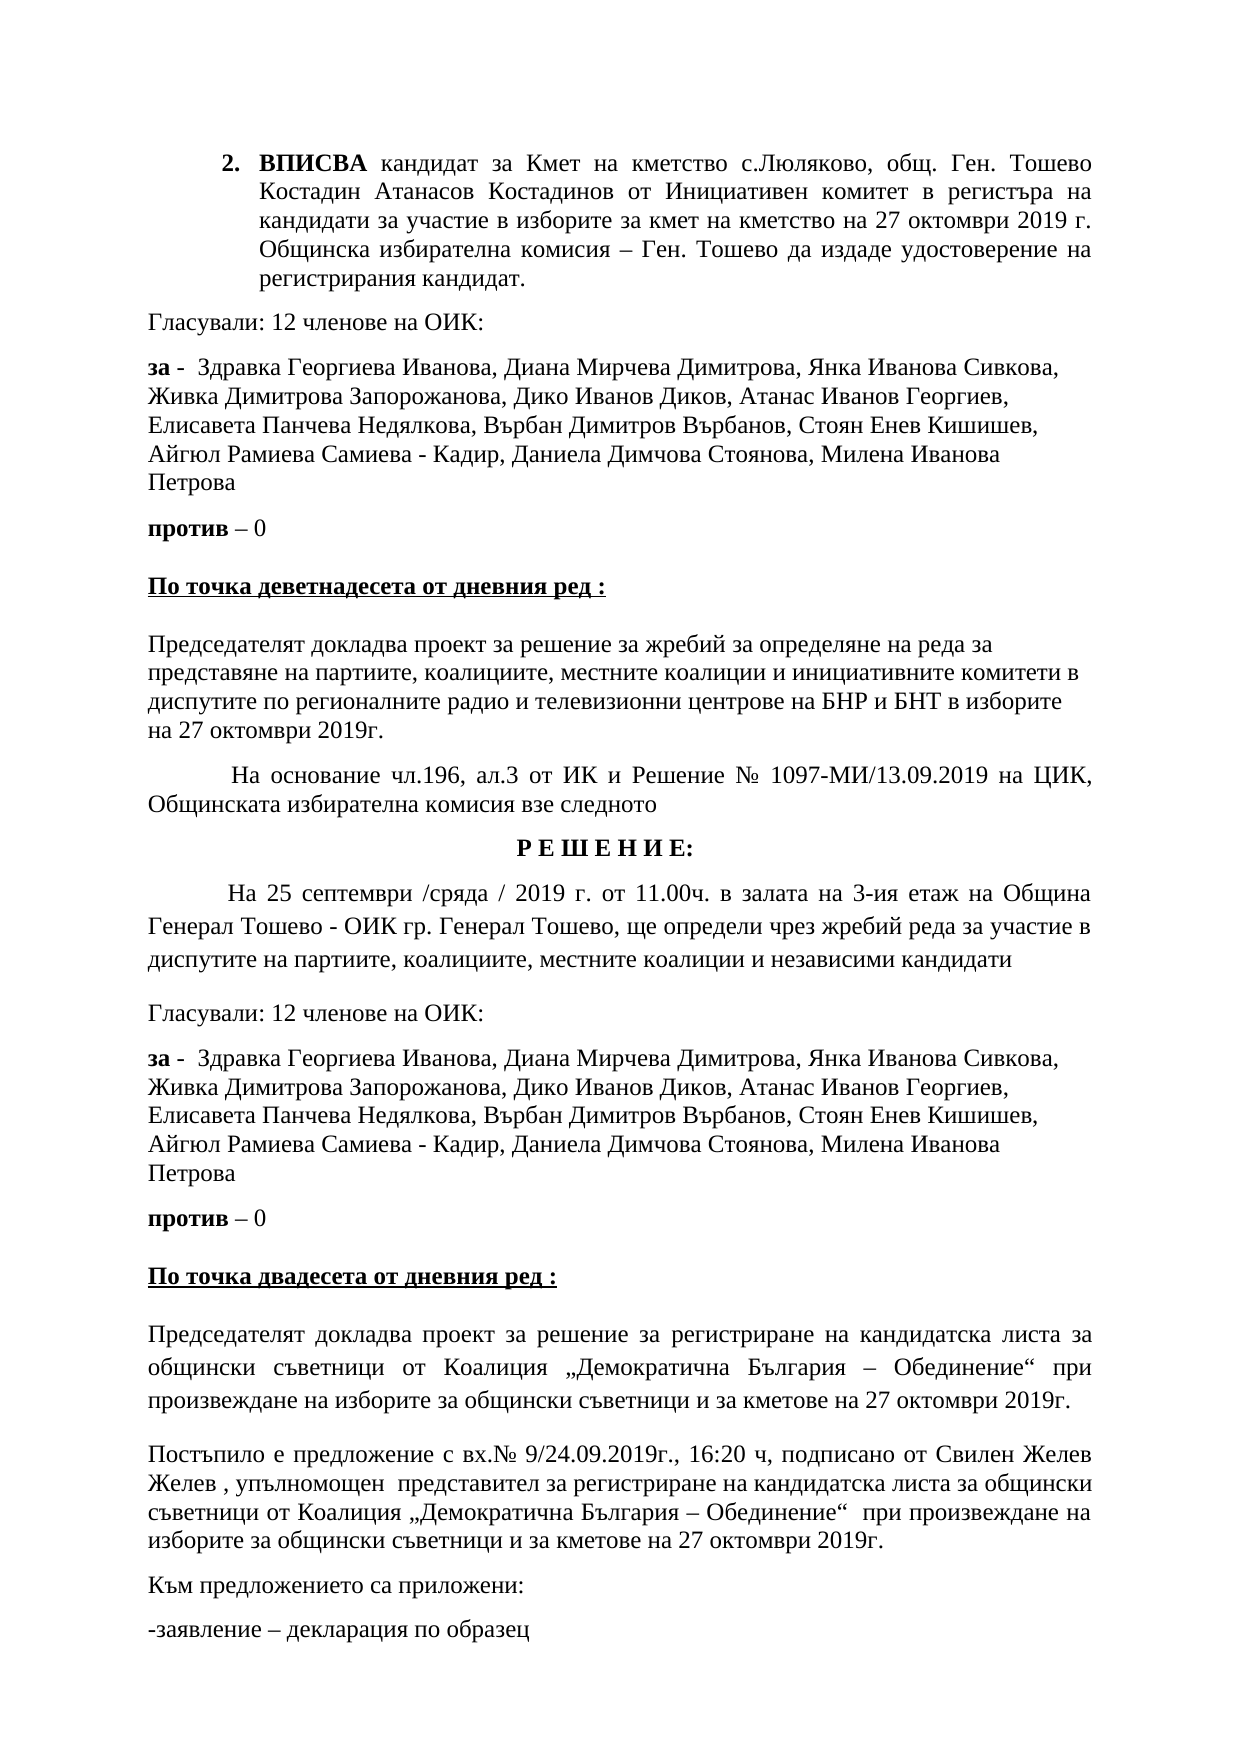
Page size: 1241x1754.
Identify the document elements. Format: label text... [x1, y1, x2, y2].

text Р Е Ш Е Н И Е: [148, 833, 1093, 862]
text На 25 септември /сряда / 2019 г. от 11.00ч. в залата на 3-ия етаж на Община Генерал Тошево - ОИК гр. Генерал Тошево, ще определи чрез жребий реда за участие в диспутите на партиите, коалициите, местните коалиции и независими кандидати [148, 878, 1093, 973]
text По точка деветнадесета от дневния ред : [148, 571, 1093, 599]
text против – 0 [148, 513, 1093, 542]
text На основание чл.196, ал.3 от ИК и Решение № 1097-МИ/13.09.2019 на ЦИК, Общинската избирателна комисия взе следното [148, 760, 1093, 818]
text -заявление – декларация по образец [148, 1614, 1093, 1643]
text По точка двадесета от дневния ред : [148, 1261, 1093, 1290]
text Постъпило е предложение с вх.№ 9/24.09.2019г., 16:20 ч, подписано от Свилен Желев Желев , упълномощен представител за регистриране на кандидатска листа за общински съветници от Коалиция „Демократична България – Обединение“ при произвеждане на изборите за общински съветници и за кметове на 27 октомври 2019г. [148, 1439, 1093, 1554]
list ВПИСВА кандидат за Кмет на кметство с.Люляково, общ. Ген. Тошево Костадин Атанасов Костадинов от Инициативен комитет в регистъра на кандидати за участие в изборите за кмет на кметство на 27 октомври 2019 г. Общинска избирателна комисия – Ген. Тошево да издаде удостоверение на регистрирания кандидат. [221, 148, 1093, 291]
text Към предложението са приложени: [148, 1570, 1093, 1599]
text против – 0 [148, 1203, 1093, 1232]
text Председателят докладва проект за решение за регистриране на кандидатска листа за общински съветници от Коалиция „Демократична България – Обединение“ при произвеждане на изборите за общински съветници и за кметове на 27 октомври 2019г. [148, 1319, 1093, 1414]
text Гласували: 12 членове на ОИК: [148, 998, 1093, 1026]
text за - Здравка Георгиева Иванова, Диана Мирчева Димитрова, Янка Иванова Сивкова, Живка Димитрова Запорожанова, Дико Иванов Диков, Атанас Иванов Георгиев, Елисавета Панчева Недялкова, Върбан Димитров Върбанов, Стоян Енев Кишишев, Айгюл Рамиева Самиева - Кадир, Даниела Димчова Стоянова, Милена Иванова Петрова [148, 1043, 1093, 1187]
text за - Здравка Георгиева Иванова, Диана Мирчева Димитрова, Янка Иванова Сивкова, Живка Димитрова Запорожанова, Дико Иванов Диков, Атанас Иванов Георгиев, Елисавета Панчева Недялкова, Върбан Димитров Върбанов, Стоян Енев Кишишев, Айгюл Рамиева Самиева - Кадир, Даниела Димчова Стоянова, Милена Иванова Петрова [148, 352, 1093, 496]
text Гласували: 12 членове на ОИК: [148, 307, 1093, 336]
text Председателят докладва проект за решение за жребий за определяне на реда за представяне на партиите, коалициите, местните коалиции и инициативните комитети в диспутите по регионалните радио и телевизионни центрове на БНР и БНТ в изборите на 27 октомври 2019г. [148, 629, 1093, 744]
